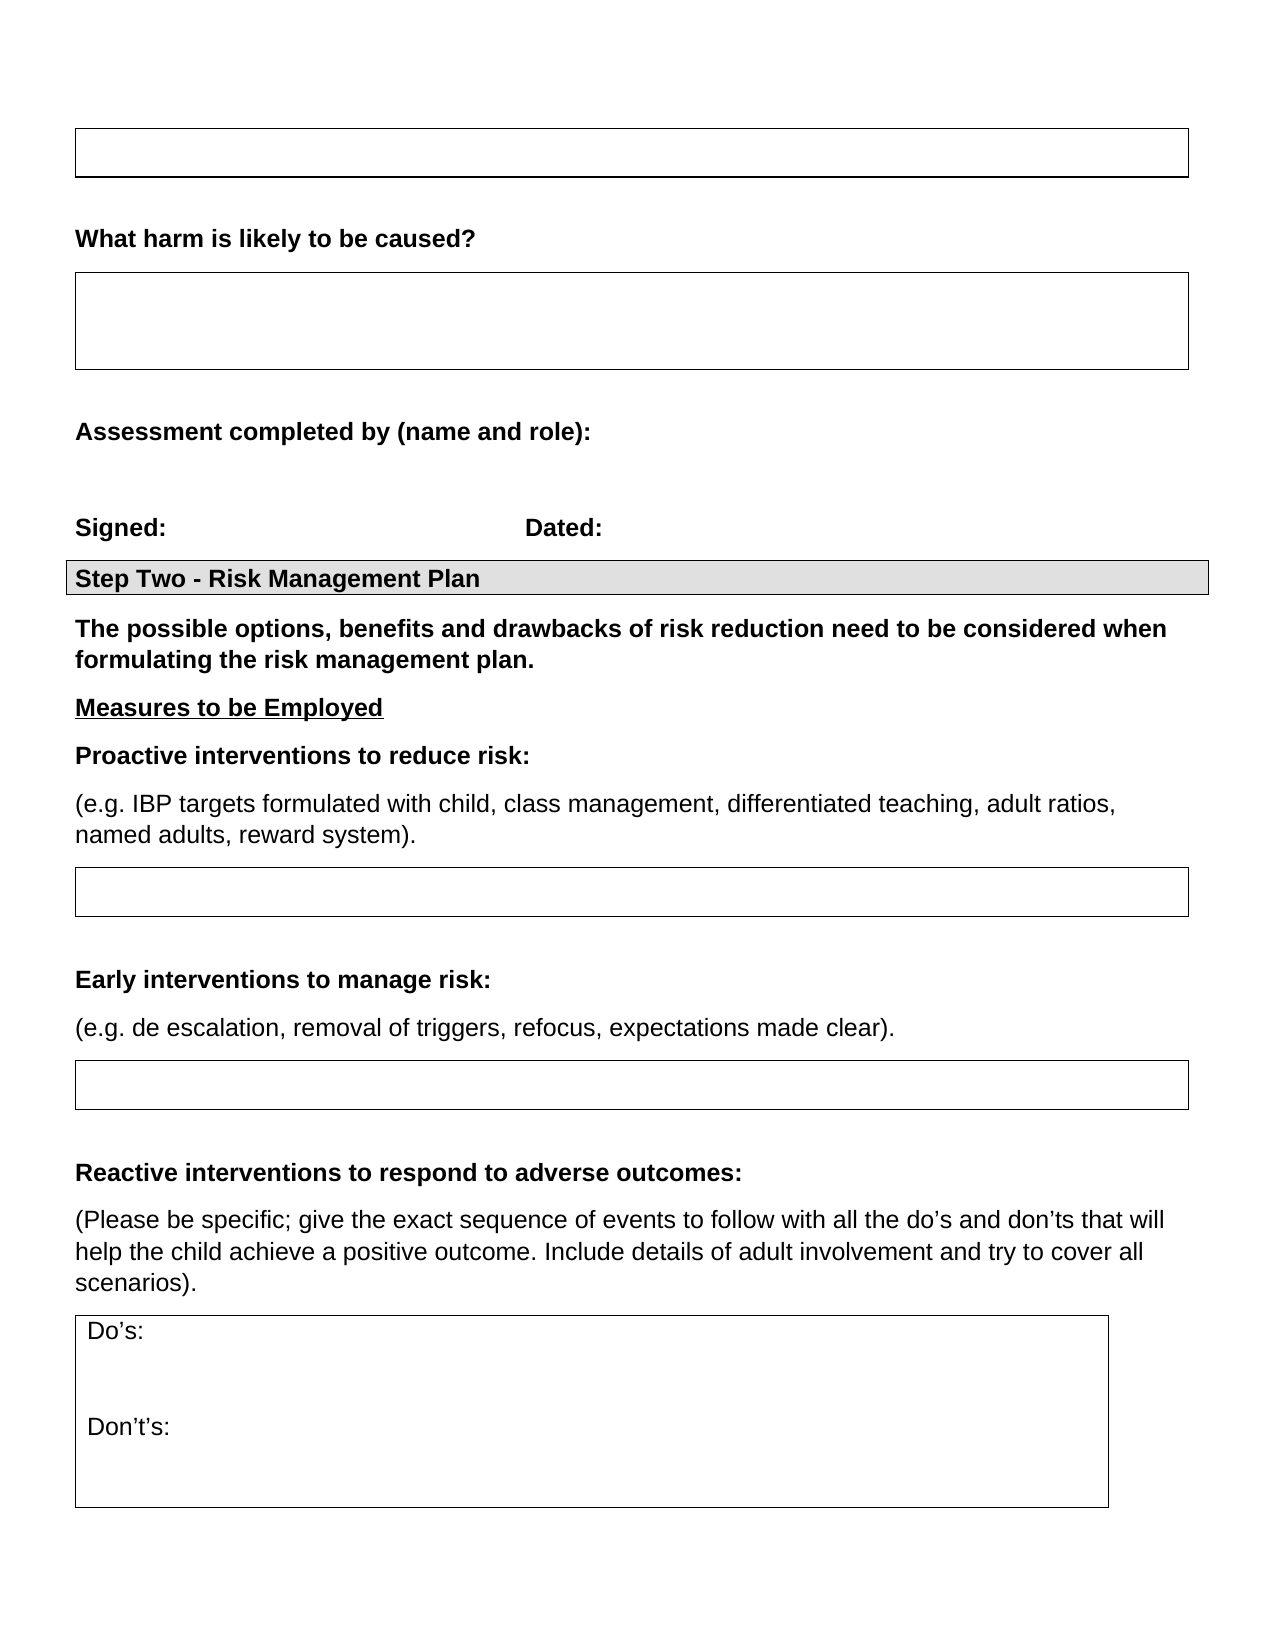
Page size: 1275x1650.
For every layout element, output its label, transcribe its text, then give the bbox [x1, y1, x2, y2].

text Measures to be Employed [75, 693, 1200, 722]
text Assessment completed by (name and role): [75, 417, 1200, 446]
text (e.g. IBP targets formulated with child, class management, differentiated teaching, adult ratios, named adults, reward system). [75, 788, 1200, 848]
text Signed: Dated: [75, 513, 1200, 541]
table_header [76, 273, 1188, 368]
table_header Do’s: Don’t’s: [76, 1316, 1108, 1507]
table_header [76, 1061, 1188, 1109]
text Reactive interventions to respond to adverse outcomes: [75, 1158, 1200, 1186]
text Early interventions to manage risk: [75, 965, 1200, 993]
text Proactive interventions to reduce risk: [75, 741, 1200, 769]
text (Please be specific; give the exact sequence of events to follow with all the do’s and don’ts that will help the child achieve a positive outcome. Include details of adult involvement and try to cover all scenarios). [75, 1205, 1200, 1296]
table_header [76, 868, 1188, 916]
text Step Two - Risk Management Plan [67, 561, 1208, 594]
table_header [76, 129, 1188, 176]
text What harm is likely to be caused? [75, 224, 1200, 253]
text (e.g. de escalation, removal of triggers, refocus, expectations made clear). [75, 1012, 1200, 1041]
text The possible options, benefits and drawbacks of risk reduction need to be considered when formulating the risk management plan. [75, 614, 1200, 674]
